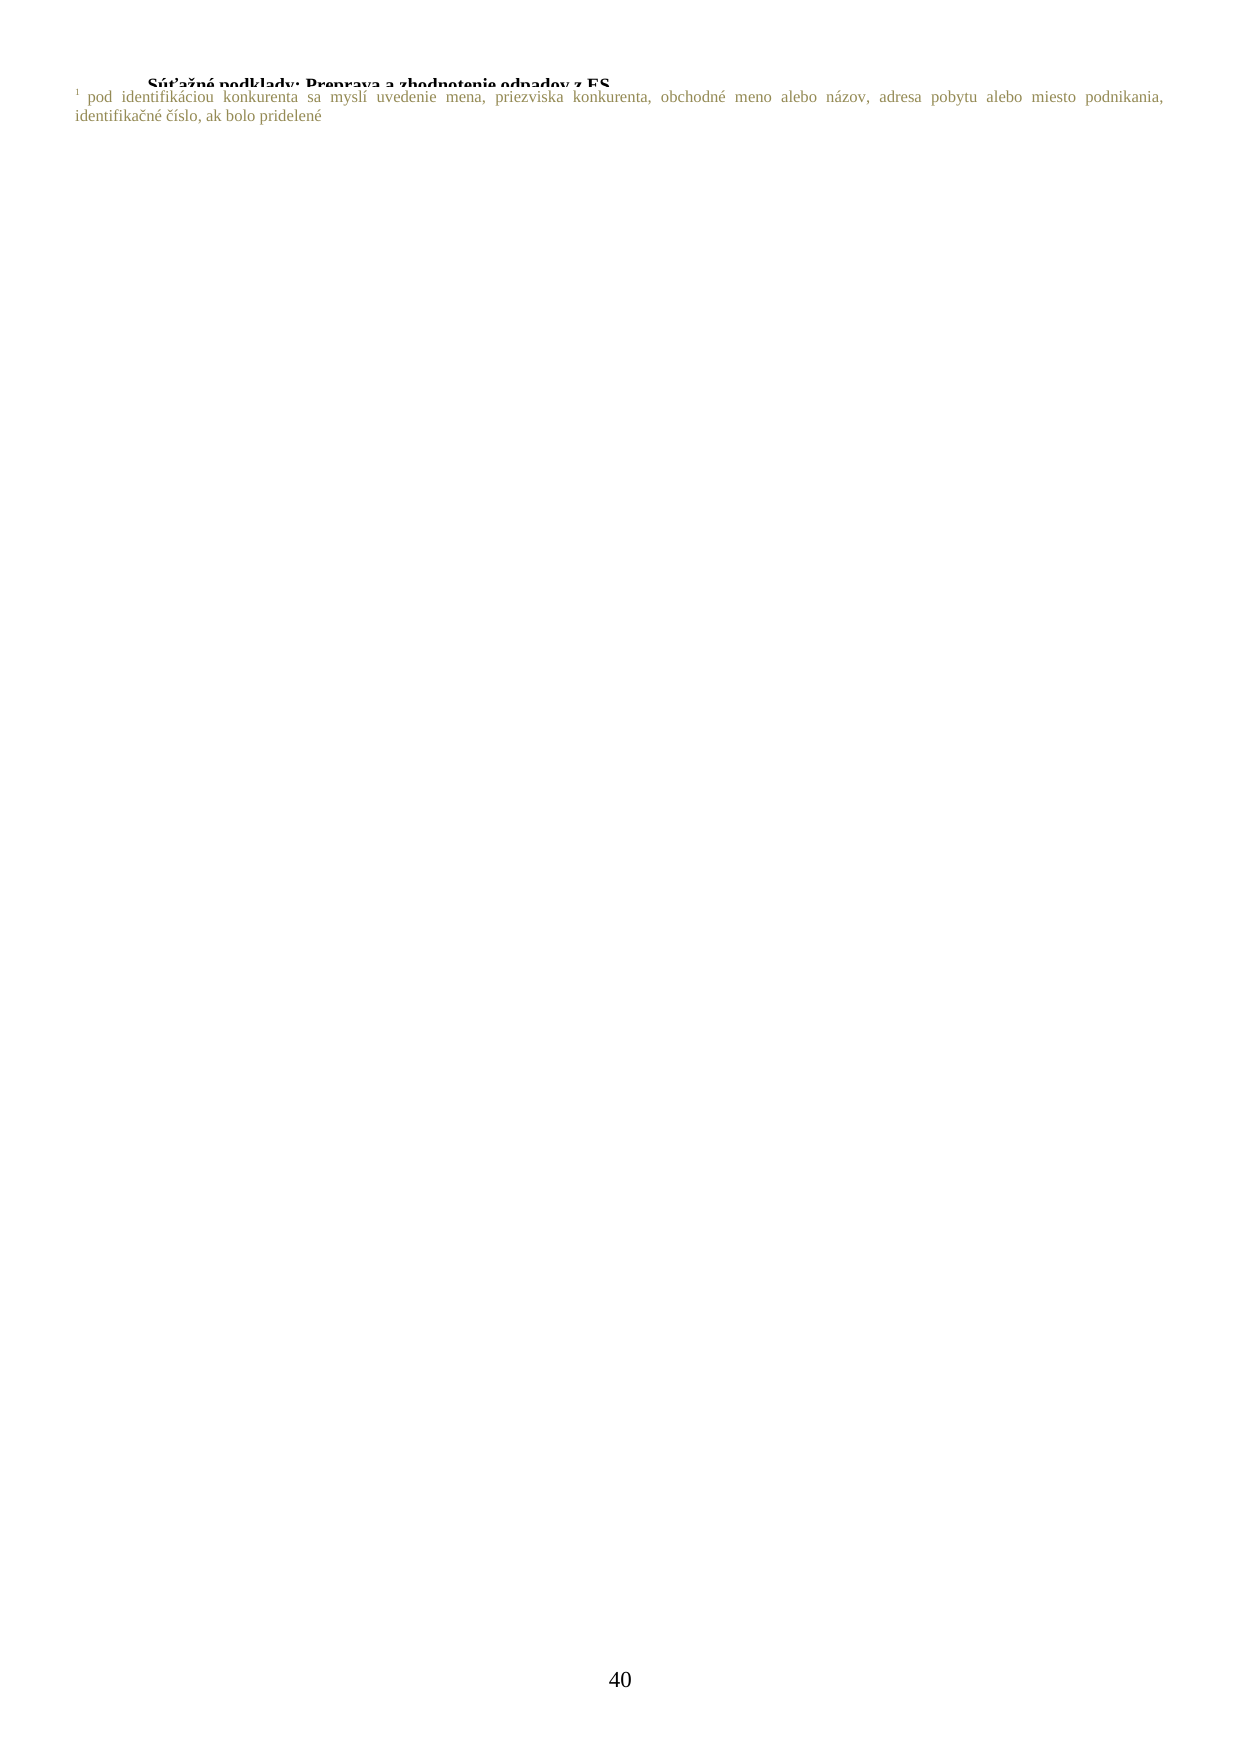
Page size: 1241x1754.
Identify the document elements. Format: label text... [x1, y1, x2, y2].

text 1 pod identifikáciou konkurenta sa myslí uvedenie mena, priezviska konkurenta, obchodné meno alebo názov, adresa pobytu alebo miesto podnikania, identifikačné číslo, ak bolo pridelené [75, 87, 1165, 125]
